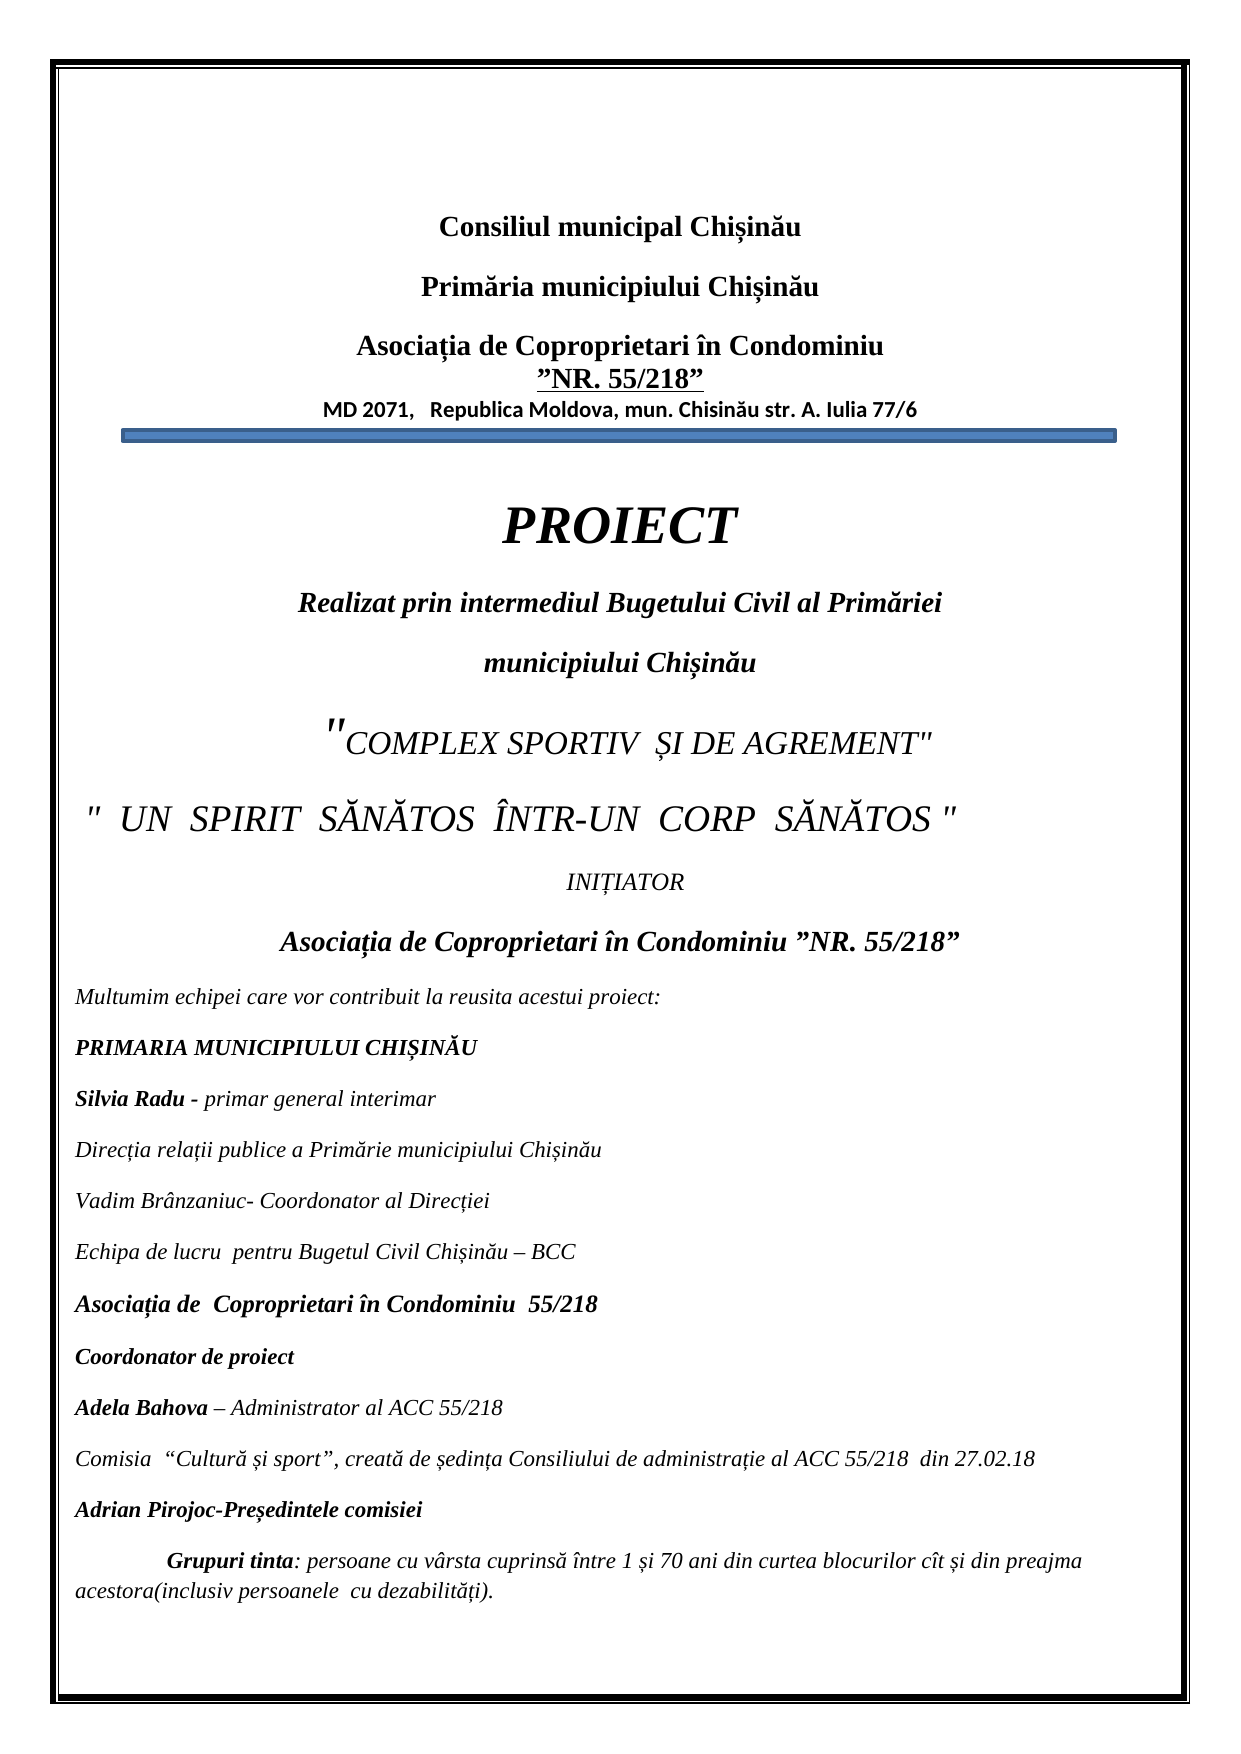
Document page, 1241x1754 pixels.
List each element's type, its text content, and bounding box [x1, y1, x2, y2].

text PRIMARIA MUNICIPIULUI CHIȘINĂU [75, 1034, 1165, 1060]
text Adela Bahova – Administrator al ACC 55/218 [75, 1394, 1165, 1421]
text Grupuri tinta: persoane cu vârsta cuprinsă între 1 și 70 ani din curtea blocurilor cît și din preajma acestora(inclusiv persoanele cu dezabilități). [75, 1547, 1165, 1604]
text Realizat prin intermediul Bugetului Civil al Primăriei [75, 585, 1165, 619]
text Comisia “Cultură și sport”, creată de ședința Consiliului de administrație al ACC 55/218 din 27.02.18 [75, 1445, 1165, 1472]
text PROIECT [75, 493, 1165, 555]
text Direcția relații publice a Primărie municipiului Chișinău [75, 1136, 1165, 1162]
text Silvia Radu - primar general interimar [75, 1085, 1165, 1111]
text MD 2071, Republica Moldova, mun. Chisinău str. A. Iulia 77/6 [75, 395, 1165, 423]
text Primăria municipiului Chișinău [75, 269, 1165, 302]
text INIȚIATOR [75, 867, 1165, 896]
text Multumim echipei care vor contribuit la reusita acestui proiect: [75, 983, 1165, 1009]
text Adrian Pirojoc-Președintele comisiei [75, 1496, 1165, 1523]
text Consiliul municipal Chișinău [75, 209, 1165, 243]
text "COMPLEX SPORTIV ȘI DE AGREMENT" [75, 704, 1165, 766]
text Asociația de Coproprietari în Condominiu 55/218 [75, 1289, 1165, 1318]
text Asociația de Coproprietari în Condominiu ”NR. 55/218” [75, 924, 1165, 957]
text " UN SPIRIT SĂNĂTOS ÎNTR-UN CORP SĂNĂTOS " [75, 796, 1165, 839]
text Coordonator de proiect [75, 1343, 1165, 1369]
text Asociația de Coproprietari în Condominiu [75, 328, 1165, 362]
text Echipa de lucru pentru Bugetul Civil Chișinău – BCC [75, 1238, 1165, 1264]
text Vadim Brânzaniuc- Coordonator al Direcției [75, 1187, 1165, 1213]
text municipiului Chișinău [75, 645, 1165, 678]
text ”NR. 55/218” [75, 362, 1165, 395]
